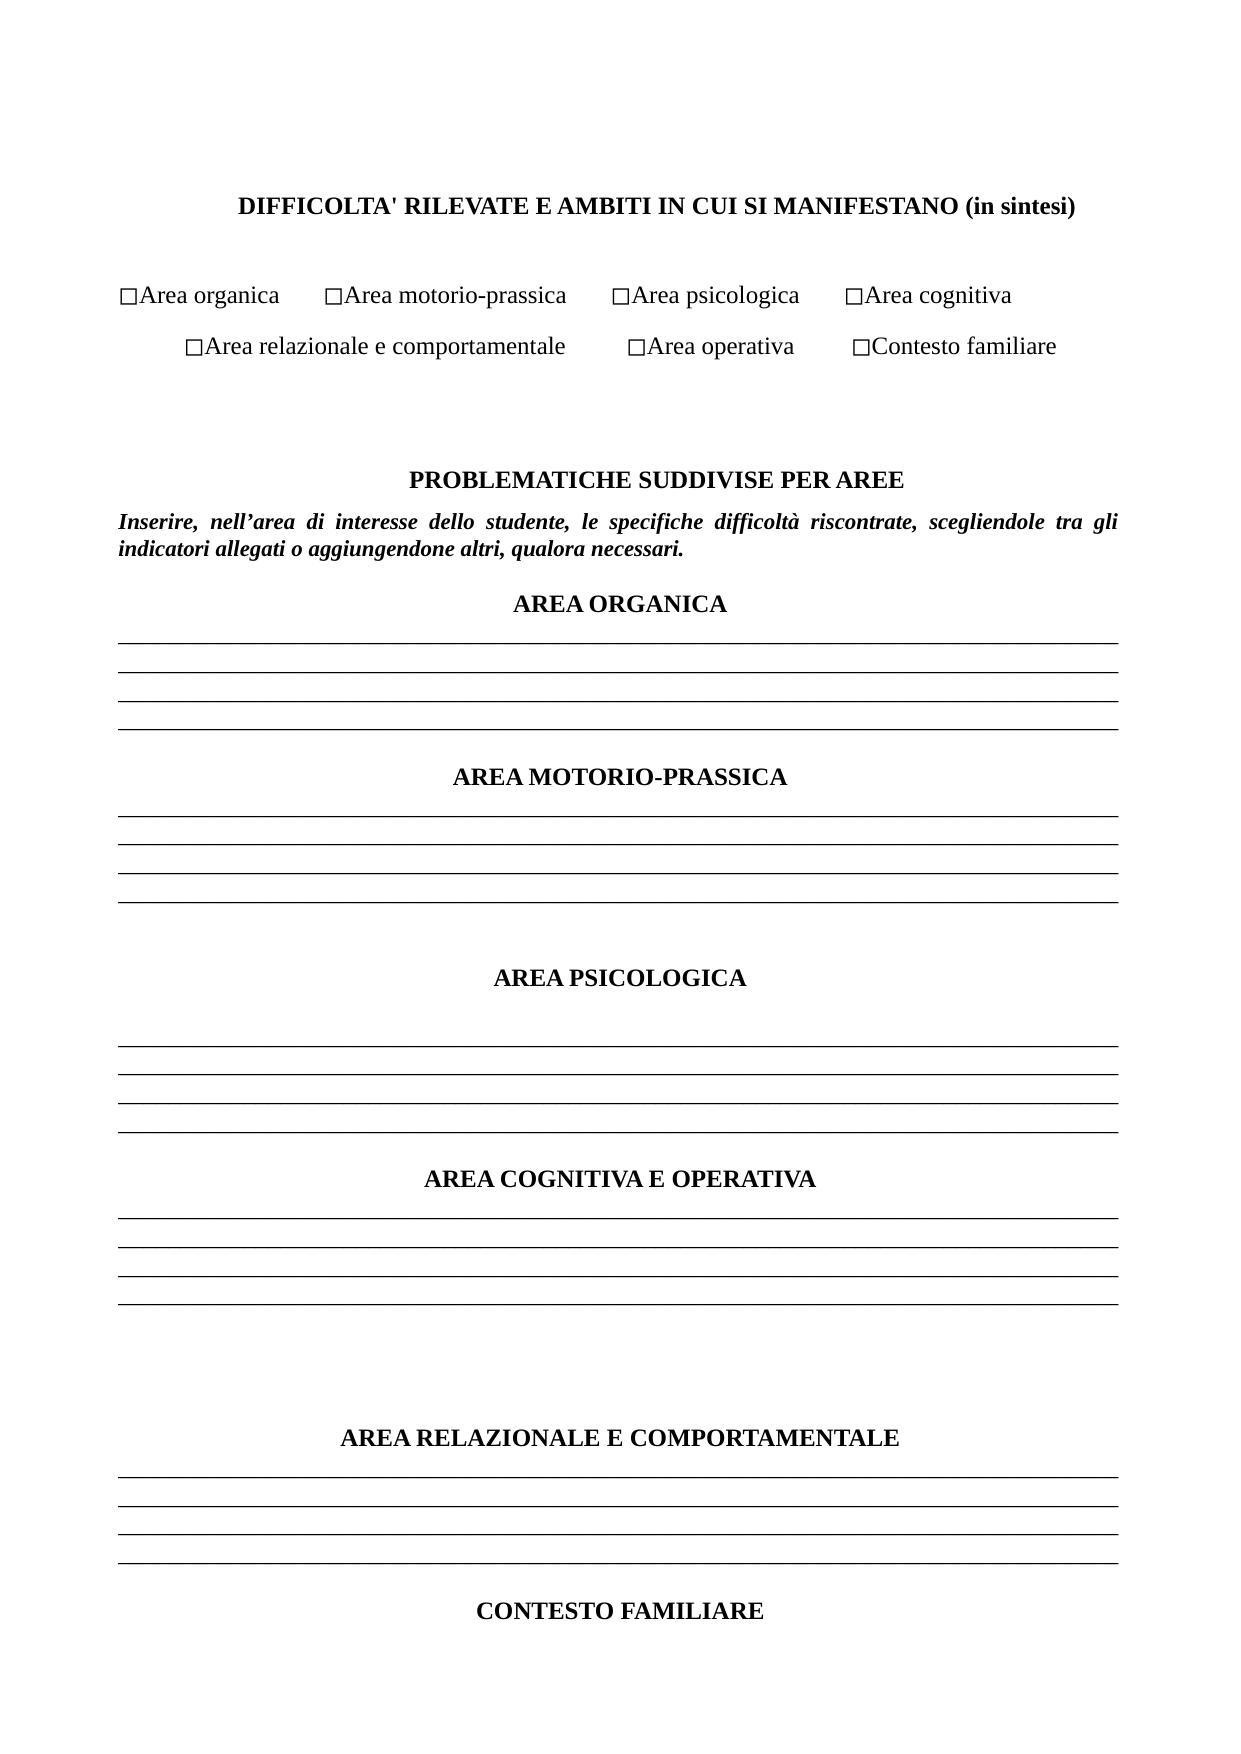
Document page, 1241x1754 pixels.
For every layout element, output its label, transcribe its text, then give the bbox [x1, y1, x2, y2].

text ◻Area organica ◻Area motorio-prassica ◻Area psicologica ◻Area cognitiva [118, 277, 1122, 311]
text AREA RELAZIONALE E COMPORTAMENTALE [118, 1423, 1122, 1452]
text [118, 1452, 1122, 1567]
text AREA MOTORIO-PRASSICA [118, 762, 1122, 791]
text CONTESTO FAMILIARE [118, 1596, 1122, 1624]
text Inserire, nell’area di interesse dello studente, le specifiche difficoltà riscontrate, scegliendole tra gli indicatori allegati o aggiungendone altri, qualora necessari. [118, 508, 1122, 561]
text AREA PSICOLOGICA [118, 963, 1122, 992]
text PROBLEMATICHE SUDDIVISE PER AREE [118, 465, 1122, 494]
text ◻Area relazionale e comportamentale ◻Area operativa ◻Contesto familiare [118, 328, 1122, 362]
text DIFFICOLTA' RILEVATE E AMBITI IN CUI SI MANIFESTANO (in sintesi) [192, 191, 1122, 219]
text AREA ORGANICA [118, 589, 1122, 618]
text AREA COGNITIVA E OPERATIVA [118, 1164, 1122, 1193]
